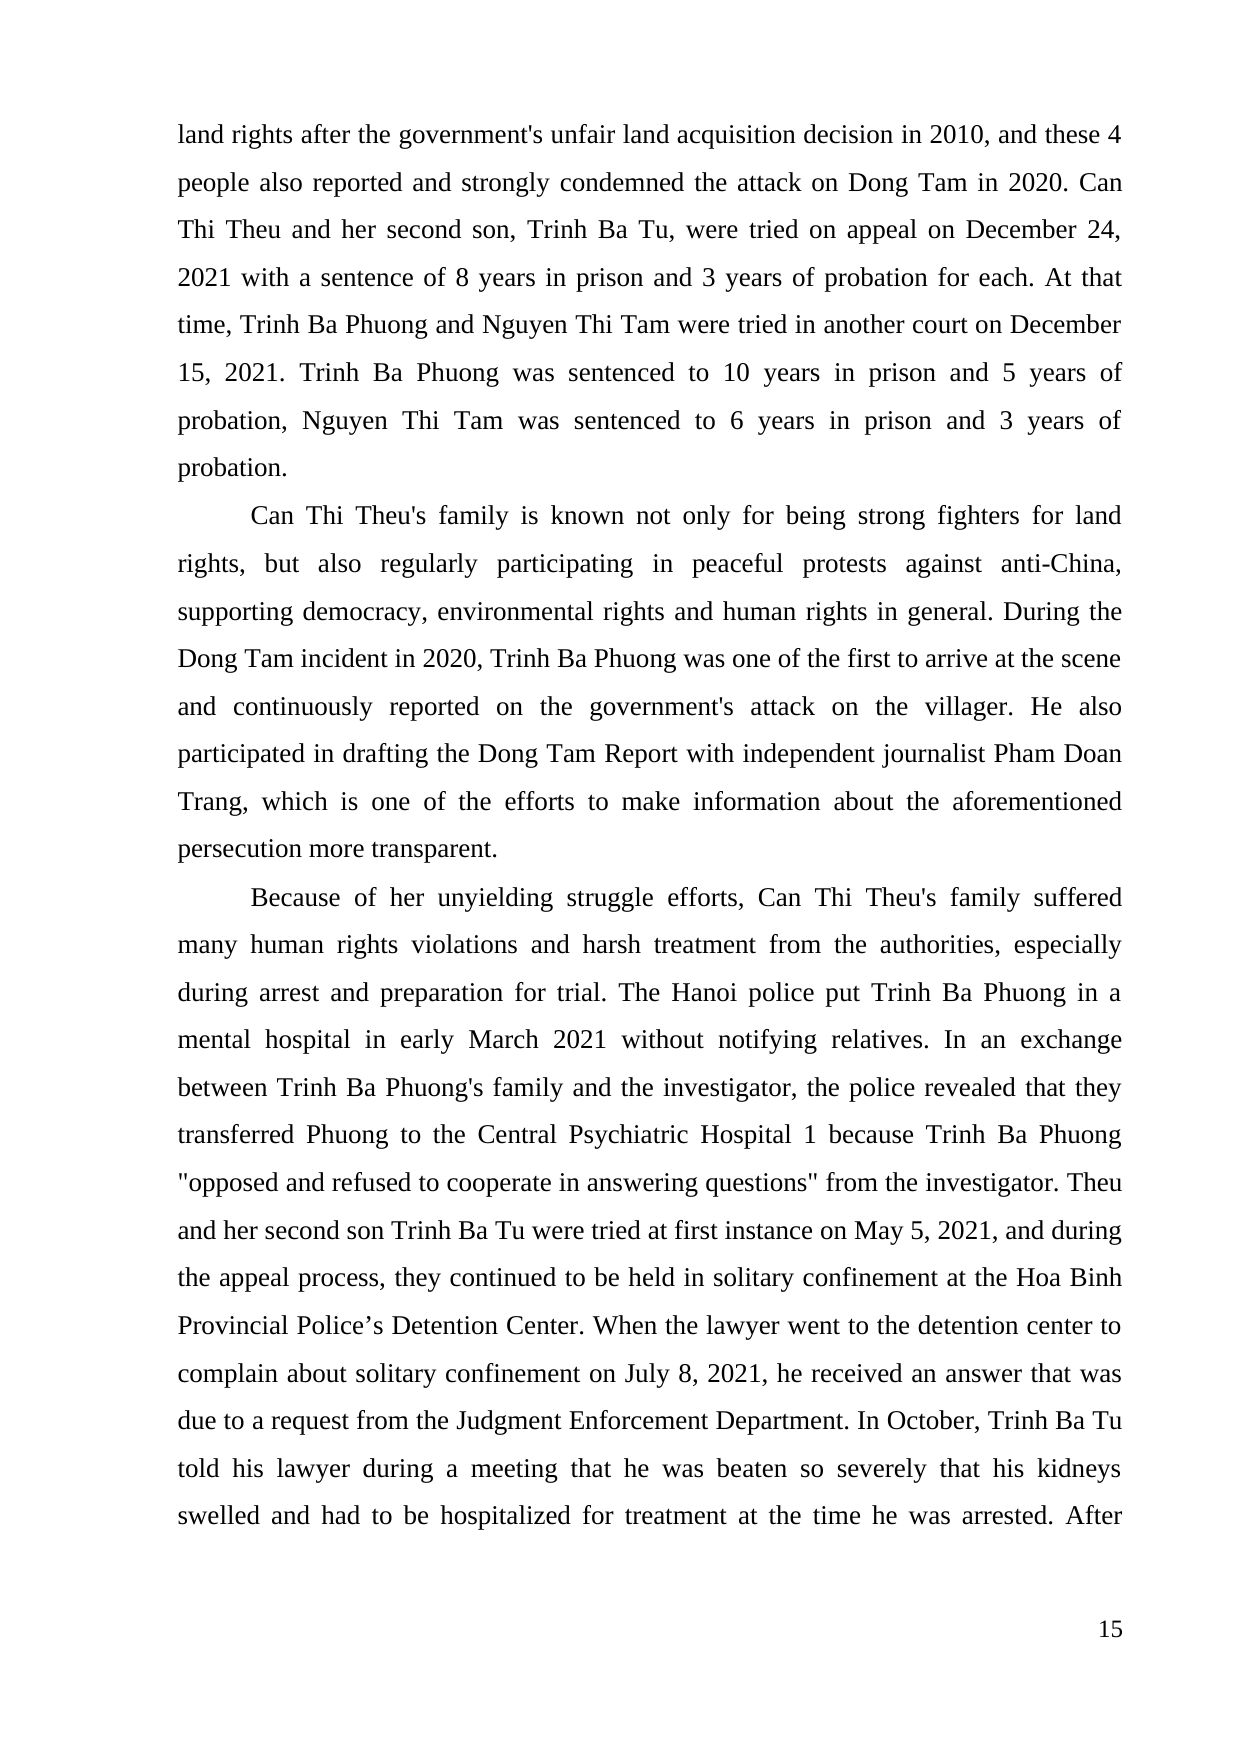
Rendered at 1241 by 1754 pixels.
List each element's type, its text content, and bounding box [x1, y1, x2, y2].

text Can Thi Theu's family is known not only for being strong fighters for land rights, but also regularly participating in peaceful protests against anti-China, supporting democracy, environmental rights and human rights in general. During the Dong Tam incident in 2020, Trinh Ba Phuong was one of the first to arrive at the scene and continuously reported on the government's attack on the villager. He also participated in drafting the Dong Tam Report with independent journalist Pham Doan Trang, which is one of the efforts to make information about the aforementioned persecution more transparent. [177, 499, 1123, 864]
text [177, 118, 1123, 482]
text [177, 881, 1123, 1531]
